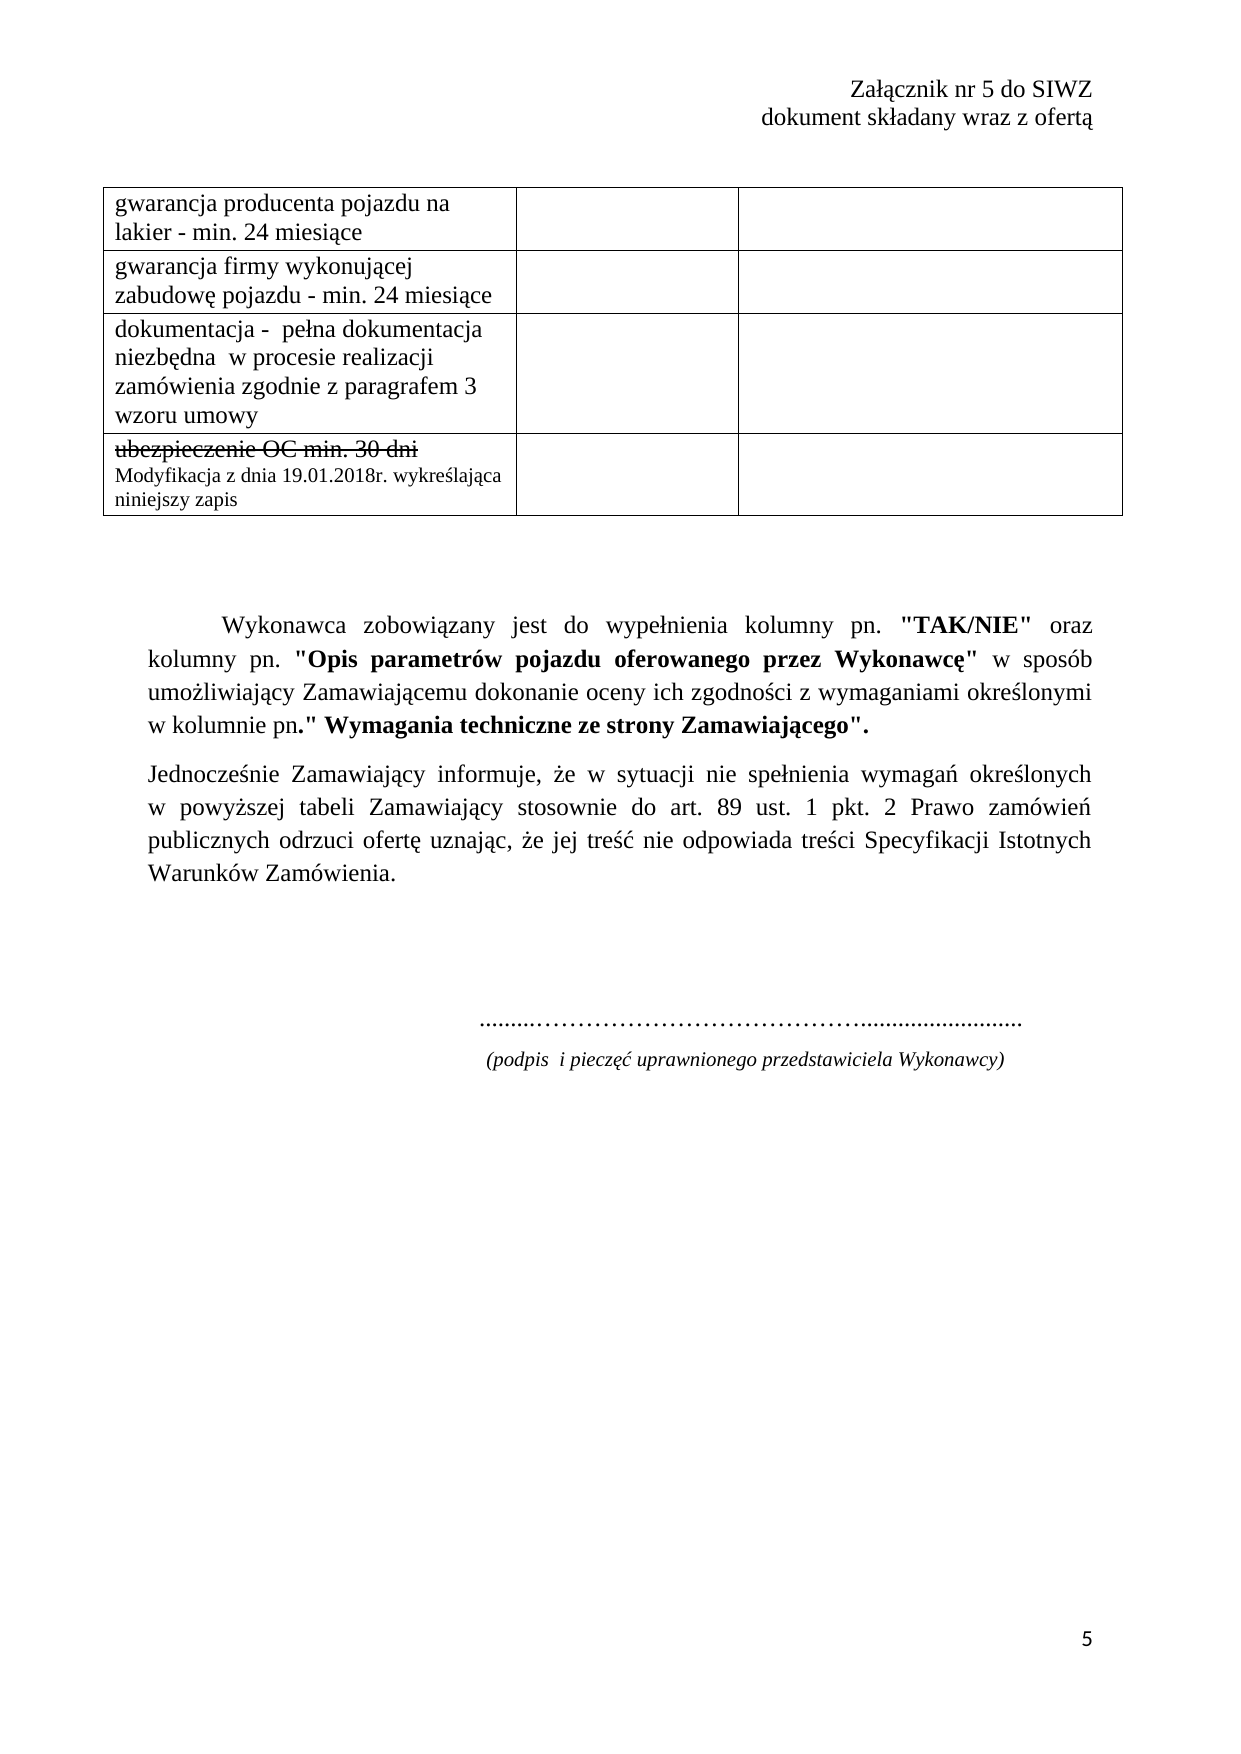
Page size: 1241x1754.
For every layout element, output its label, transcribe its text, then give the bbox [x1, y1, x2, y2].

text .........………………………………….......................... [148, 1003, 1093, 1032]
table_cell ubezpieczenie OC min. 30 dni Modyfikacja z dnia 19.01.2018r. wykreślająca niniejszy zapis [104, 434, 516, 515]
text Jednocześnie Zamawiający informuje, że w sytuacji nie spełnienia wymagań określonych w powyższej tabeli Zamawiający stosownie do art. 89 ust. 1 pkt. 2 Prawo zamówień publicznych odrzuci ofertę uznając, że jej treść nie odpowiada treści Specyfikacji Istotnych Warunków Zamówienia. [148, 759, 1093, 887]
table_cell [517, 434, 738, 515]
table_cell [517, 188, 738, 250]
text (podpis i pieczęć uprawnionego przedstawiciela Wykonawcy) [148, 1047, 1093, 1071]
text Wykonawca zobowiązany jest do wypełnienia kolumny pn. "TAK/NIE" oraz kolumny pn. "Opis parametrów pojazdu oferowanego przez Wykonawcę" w sposób umożliwiający Zamawiającemu dokonanie oceny ich zgodności z wymaganiami określonymi w kolumnie pn." Wymagania techniczne ze strony Zamawiającego". [148, 611, 1093, 738]
table_cell gwarancja firmy wykonującej zabudowę pojazdu - min. 24 miesiące [104, 251, 516, 313]
table_cell [739, 314, 1122, 433]
table_cell [739, 434, 1122, 515]
table_cell dokumentacja - pełna dokumentacja niezbędna w procesie realizacji zamówienia zgodnie z paragrafem 3 wzoru umowy [104, 314, 516, 433]
table_cell gwarancja producenta pojazdu na lakier - min. 24 miesiące [104, 188, 516, 250]
table_cell [517, 251, 738, 313]
table_cell [739, 251, 1122, 313]
table_cell [517, 314, 738, 433]
table_cell [739, 188, 1122, 250]
